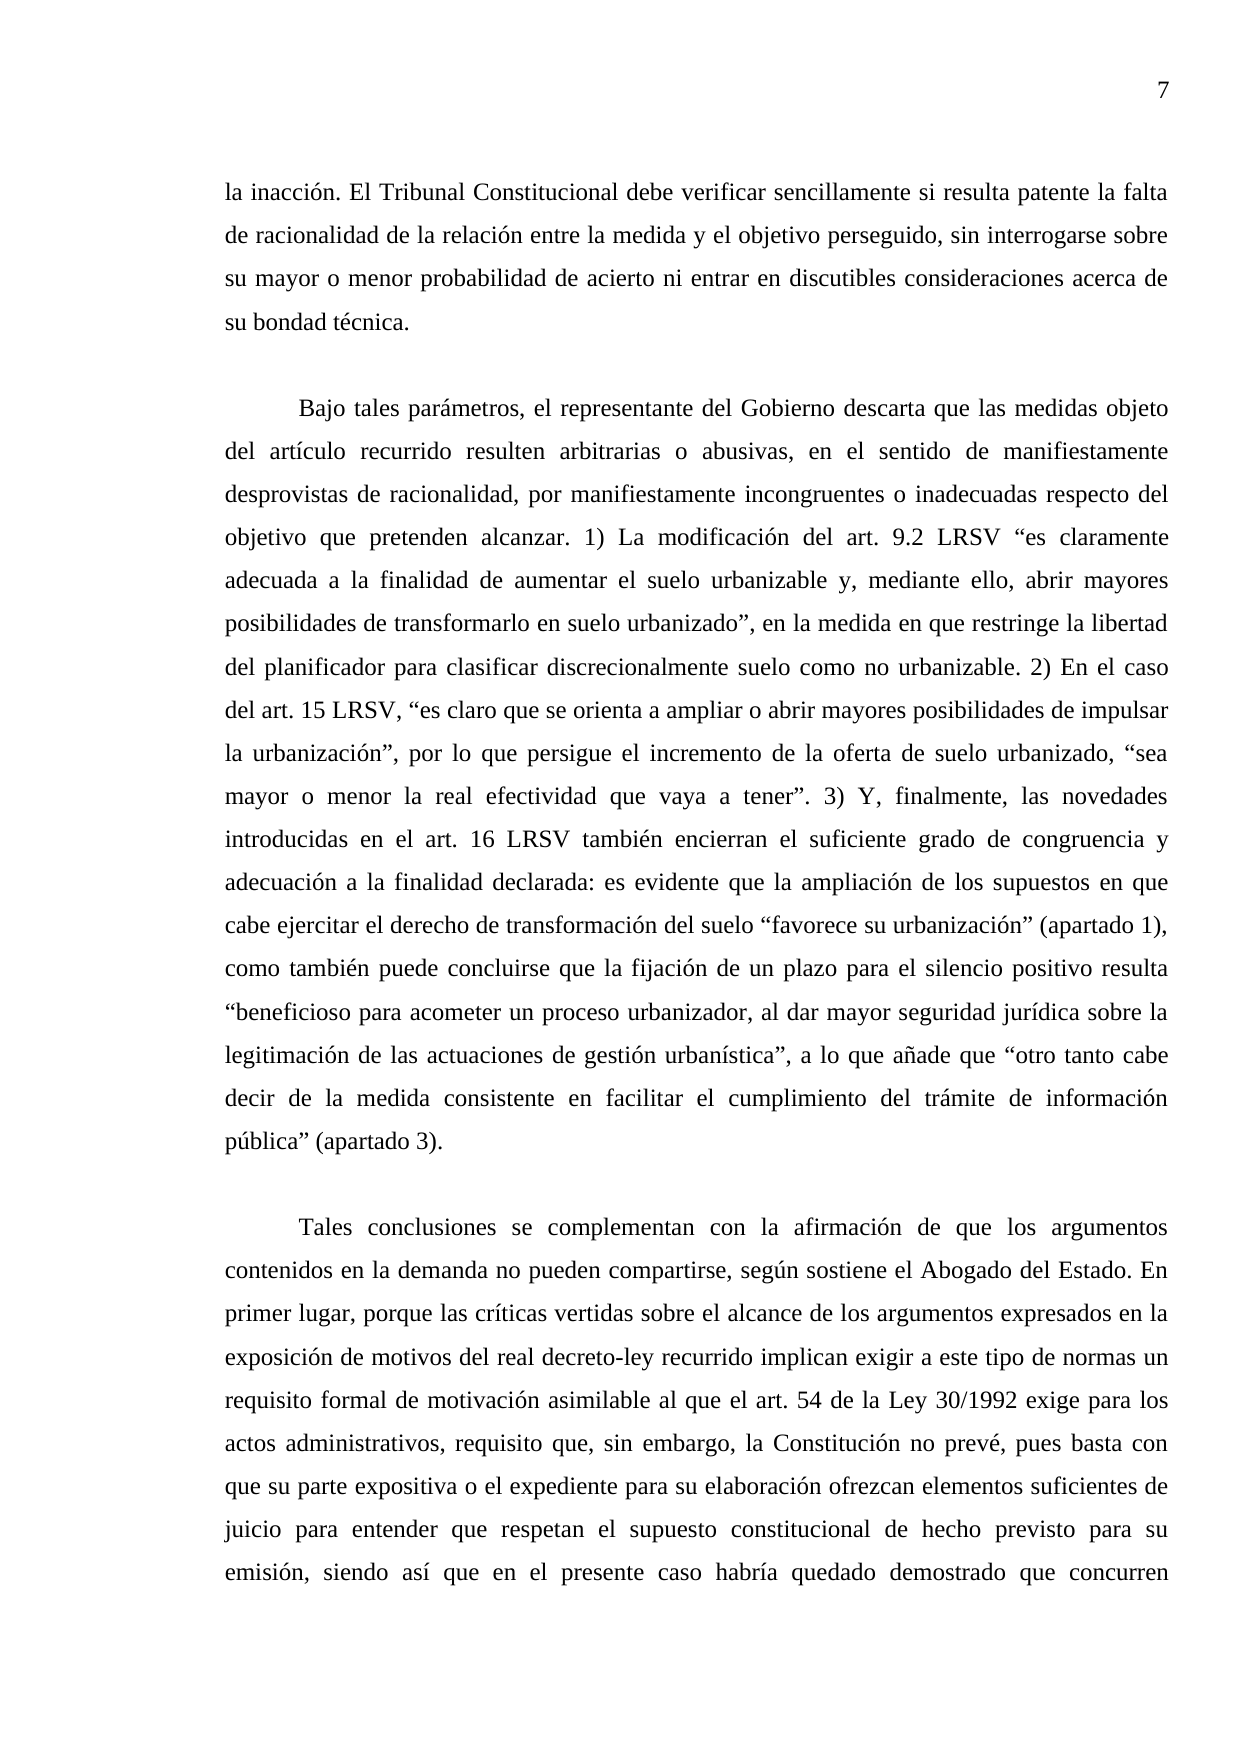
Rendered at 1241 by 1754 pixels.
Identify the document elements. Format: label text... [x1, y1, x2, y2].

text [224, 177, 1169, 335]
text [224, 1212, 1169, 1586]
text Bajo tales parámetros, el representante del Gobierno descarta que las medidas objeto del artículo recurrido resulten arbitrarias o abusivas, en el sentido de manifiestamente desprovistas de racionalidad, por manifiestamente incongruentes o inadecuadas respecto del objetivo que pretenden alcanzar. 1) La modificación del art. 9.2 LRSV “es claramente adecuada a la finalidad de aumentar el suelo urbanizable y, mediante ello, abrir mayores posibilidades de transformarlo en suelo urbanizado”, en la medida en que restringe la libertad del planificador para clasificar discrecionalmente suelo como no urbanizable. 2) En el caso del art. 15 LRSV, “es claro que se orienta a ampliar o abrir mayores posibilidades de impulsar la urbanización”, por lo que persigue el incremento de la oferta de suelo urbanizado, “sea mayor o menor la real efectividad que vaya a tener”. 3) Y, finalmente, las novedades introducidas en el art. 16 LRSV también encierran el suficiente grado de congruencia y adecuación a la finalidad declarada: es evidente que la ampliación de los supuestos en que cabe ejercitar el derecho de transformación del suelo “favorece su urbanización” (apartado 1), como también puede concluirse que la fijación de un plazo para el silencio positivo resulta “beneficioso para acometer un proceso urbanizador, al dar mayor seguridad jurídica sobre la legitimación de las actuaciones de gestión urbanística”, a lo que añade que “otro tanto cabe decir de la medida consistente en facilitar el cumplimiento del trámite de información pública” (apartado 3). [224, 393, 1169, 1155]
